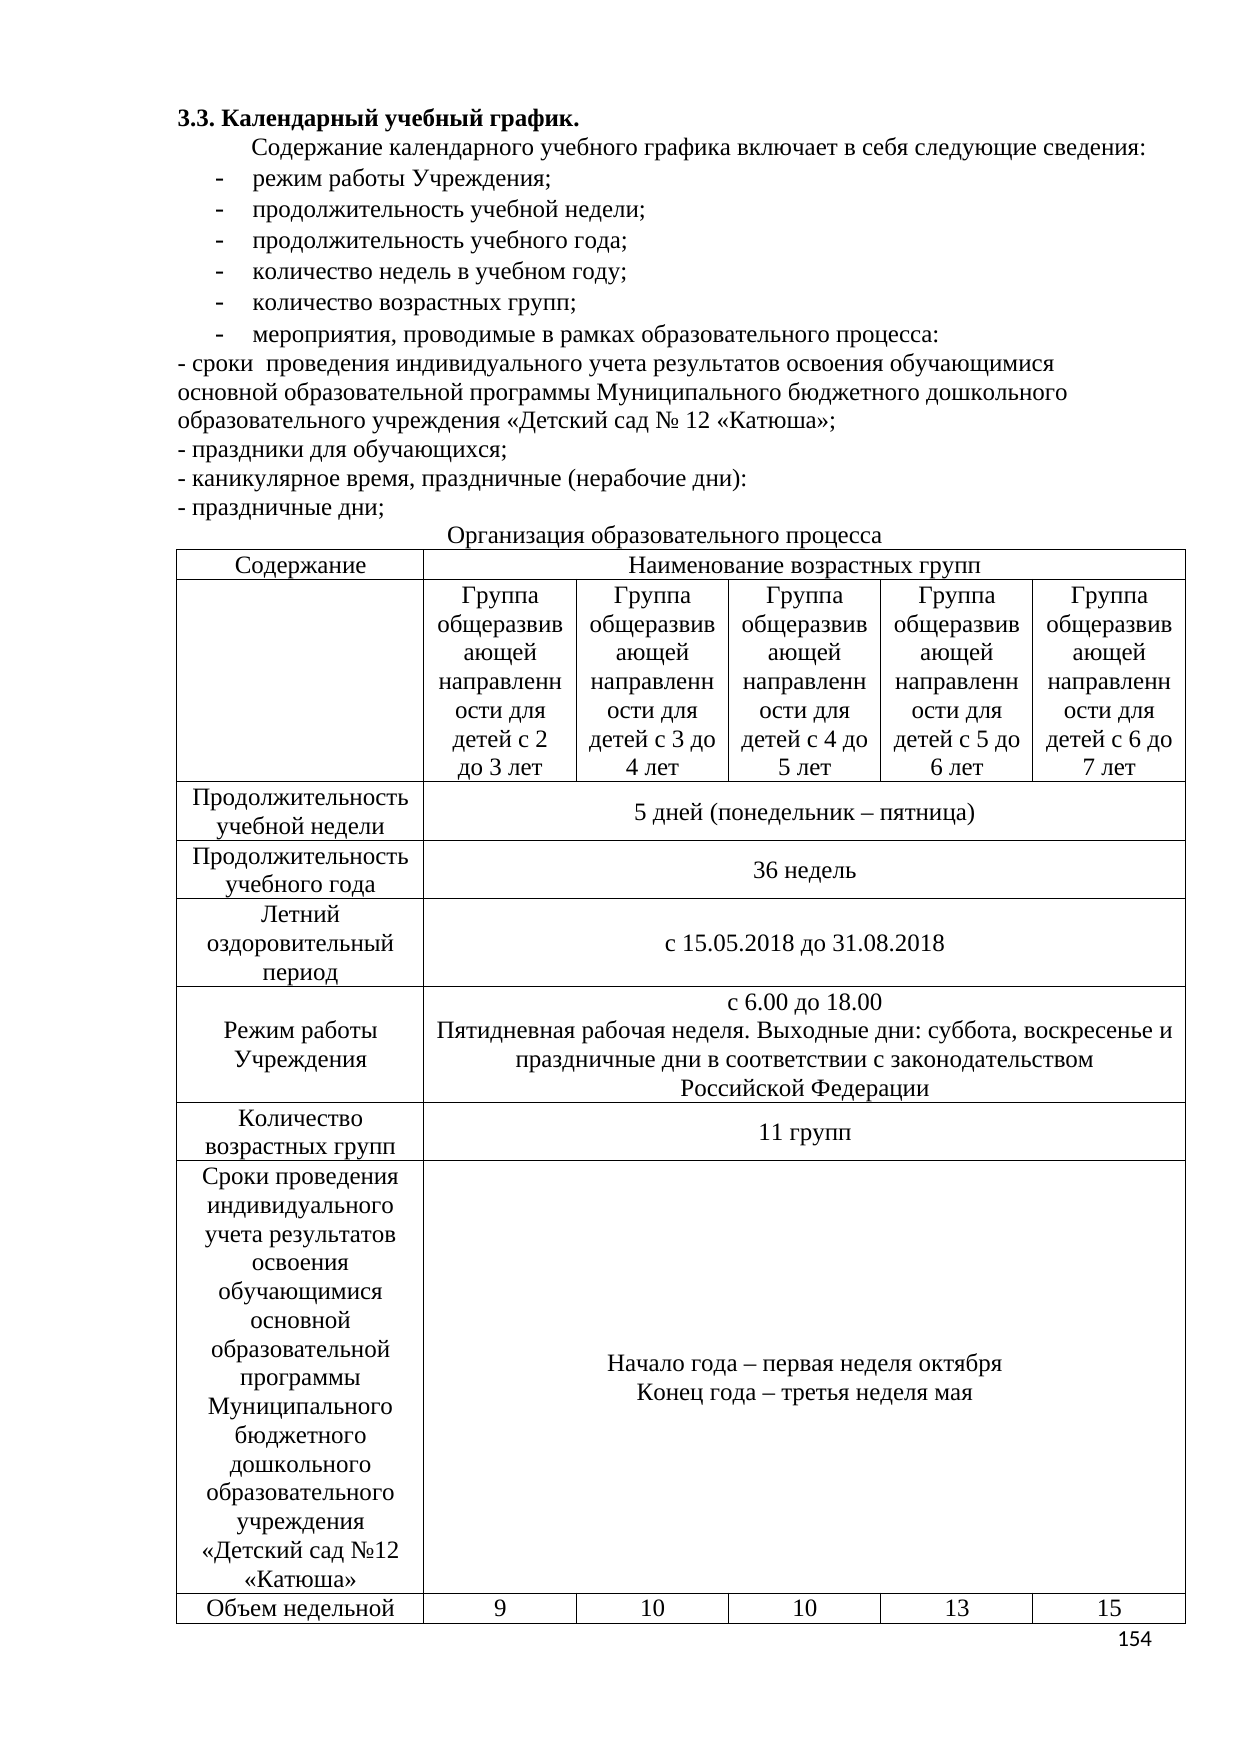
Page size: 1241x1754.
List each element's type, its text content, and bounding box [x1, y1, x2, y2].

table_header Наименование возрастных групп [424, 550, 1185, 579]
list мероприятия, проводимые в рамках образовательного процесса: [215, 317, 1152, 348]
table_cell Группа общеразвивающей направленности для детей с 5 до 6 лет [881, 580, 1032, 781]
table_cell Группа общеразвивающей направленности для детей с 4 до 5 лет [729, 580, 880, 781]
list продолжительность учебного года; [215, 223, 1152, 254]
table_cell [729, 1594, 880, 1623]
table_cell Количество возрастных групп [177, 1103, 423, 1160]
table_cell Сроки проведения индивидуального учета результатов освоения обучающимися основной образовательной программы Муниципального бюджетного дошкольного образовательного учреждения «Детский сад №12 «Катюша» [177, 1161, 423, 1592]
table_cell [424, 1594, 576, 1623]
text Содержание календарного учебного графика включает в себя следующие сведения: [177, 132, 1152, 161]
text 3.3. Календарный учебный график. [177, 103, 1152, 132]
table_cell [1033, 1594, 1185, 1623]
table_cell 5 дней (понедельник – пятница) [424, 782, 1185, 840]
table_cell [577, 1594, 728, 1623]
table_cell Режим работы Учреждения [177, 987, 423, 1102]
list продолжительность учебной недели; [215, 192, 1152, 223]
table_cell Группа общеразвивающей направленности для детей с 3 до 4 лет [577, 580, 728, 781]
table_header Содержание [177, 550, 423, 579]
table_cell Группа общеразвивающей направленности для детей с 6 до 7 лет [1033, 580, 1185, 781]
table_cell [177, 1594, 423, 1623]
text - сроки проведения индивидуального учета результатов освоения обучающимися основной образовательной программы Муниципального бюджетного дошкольного образовательного учреждения «Детский сад № 12 «Катюша»; [177, 348, 1152, 434]
table_cell 36 недель [424, 841, 1185, 898]
text - каникулярное время, праздничные (нерабочие дни): [177, 463, 1152, 492]
table_cell 11 групп [424, 1103, 1185, 1160]
text Организация образовательного процесса [177, 520, 1152, 549]
table_cell Начало года – первая неделя октября Конец года – третья неделя мая [424, 1161, 1185, 1592]
table_cell с 6.00 до 18.00 Пятидневная рабочая неделя. Выходные дни: суббота, воскресенье и праздничные дни в соответствии с законодательством Российской Федерации [424, 987, 1185, 1102]
text - праздничные дни; [177, 492, 1152, 520]
table_cell [177, 580, 423, 781]
list режим работы Учреждения; [215, 161, 1152, 192]
table_cell Продолжительность учебной недели [177, 782, 423, 840]
text - праздники для обучающихся; [177, 434, 1152, 463]
table_cell Продолжительность учебного года [177, 841, 423, 898]
table_cell Группа общеразвивающей направленности для детей с 2 до 3 лет [424, 580, 576, 781]
table_cell с 15.05.2018 до 31.08.2018 [424, 899, 1185, 986]
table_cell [881, 1594, 1032, 1623]
list количество недель в учебном году; [215, 254, 1152, 286]
list количество возрастных групп; [215, 286, 1152, 317]
table_cell Летний оздоровительный период [177, 899, 423, 986]
